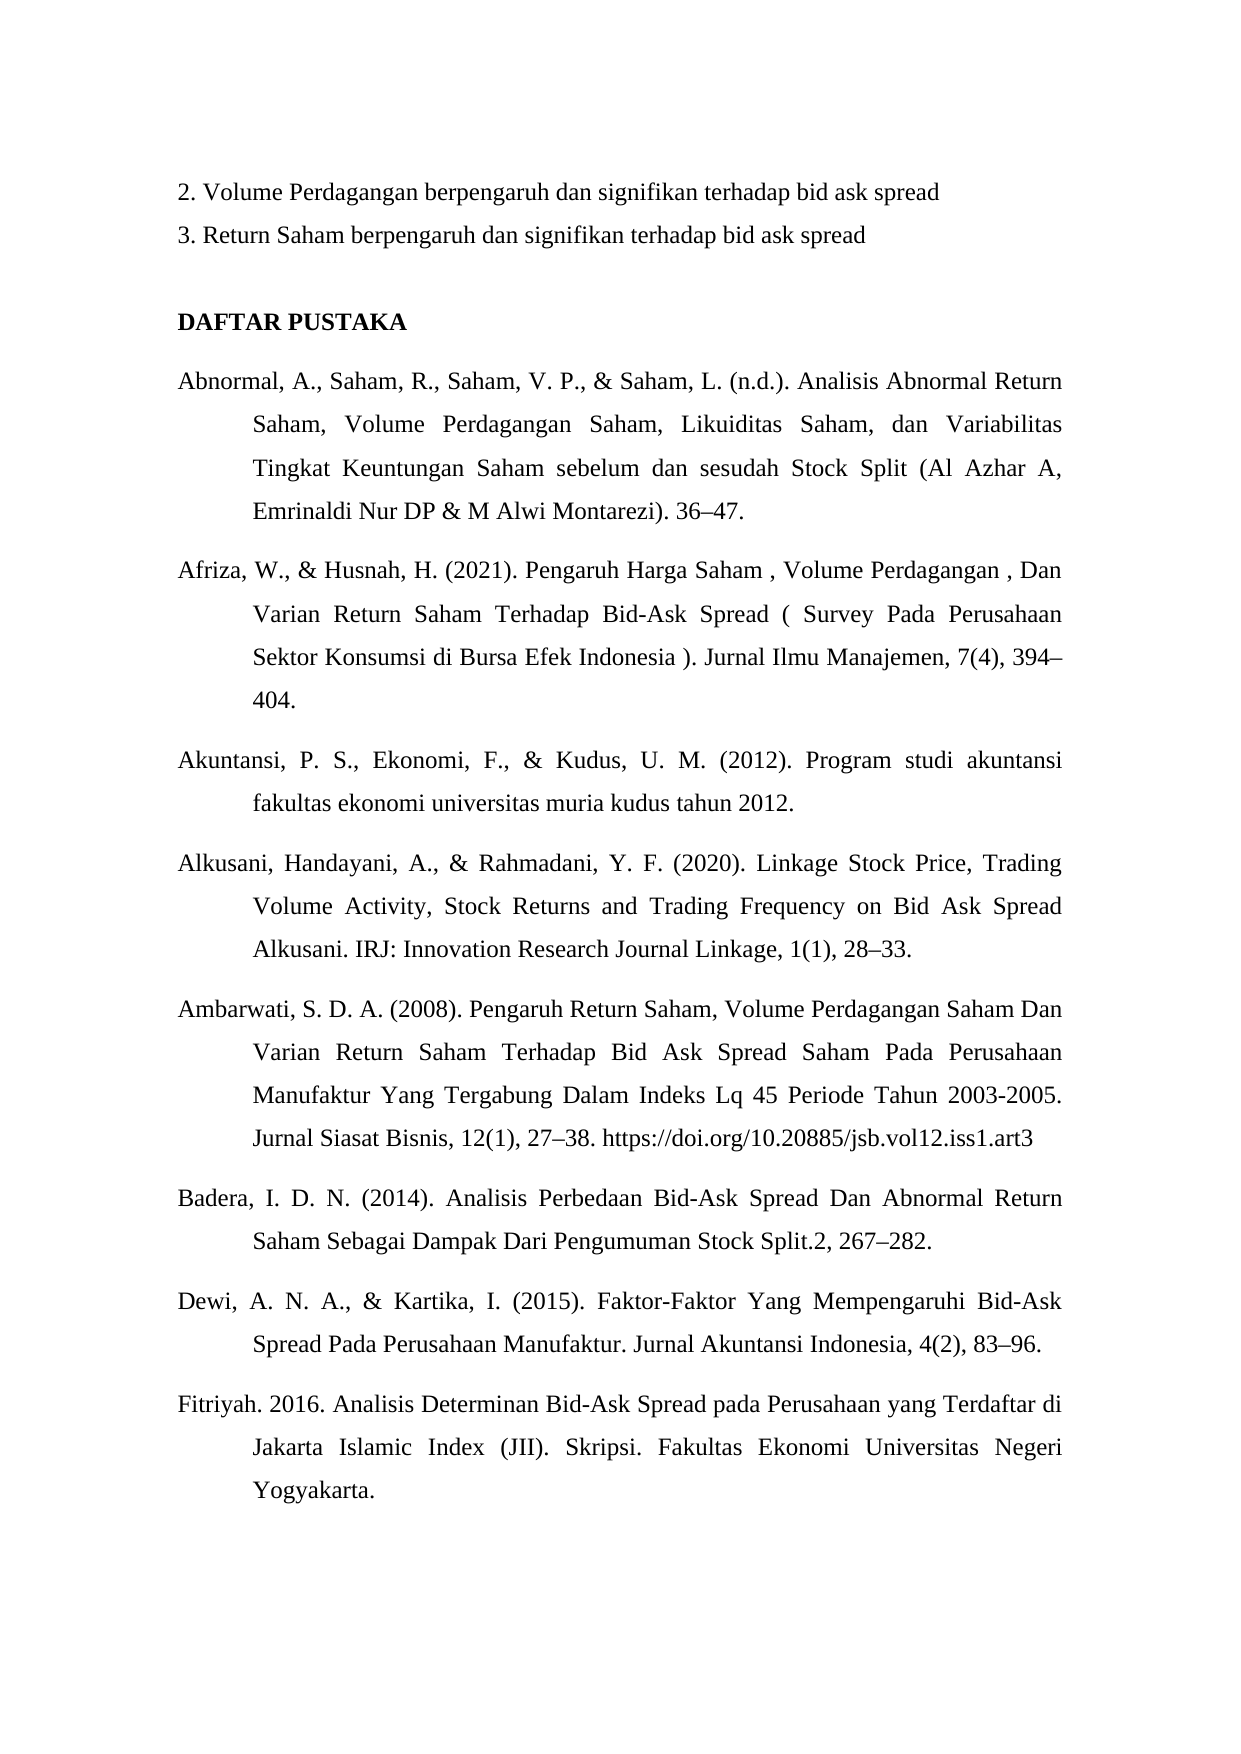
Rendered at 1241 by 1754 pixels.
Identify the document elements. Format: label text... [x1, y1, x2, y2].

text Abnormal, A., Saham, R., Saham, V. P., & Saham, L. (n.d.). Analisis Abnormal Return Saham, Volume Perdagangan Saham, Likuiditas Saham, dan Variabilitas Tingkat Keuntungan Saham sebelum dan sesudah Stock Split (Al Azhar A, Emrinaldi Nur DP & M Alwi Montarezi). 36–47. [177, 366, 1063, 524]
text Afriza, W., & Husnah, H. (2021). Pengaruh Harga Saham , Volume Perdagangan , Dan Varian Return Saham Terhadap Bid-Ask Spread ( Survey Pada Perusahaan Sektor Konsumsi di Bursa Efek Indonesia ). Jurnal Ilmu Manajemen, 7(4), 394–404. [177, 556, 1063, 714]
text Ambarwati, S. D. A. (2008). Pengaruh Return Saham, Volume Perdagangan Saham Dan Varian Return Saham Terhadap Bid Ask Spread Saham Pada Perusahaan Manufaktur Yang Tergabung Dalam Indeks Lq 45 Periode Tahun 2003-2005. Jurnal Siasat Bisnis, 12(1), 27–38. https://doi.org/10.20885/jsb.vol12.iss1.art3 [177, 994, 1063, 1152]
text 2. Volume Perdagangan berpengaruh dan signifikan terhadap bid ask spread [177, 177, 1063, 206]
text Akuntansi, P. S., Ekonomi, F., & Kudus, U. M. (2012). Program studi akuntansi fakultas ekonomi universitas muria kudus tahun 2012. [177, 745, 1063, 817]
text Fitriyah. 2016. Analisis Determinan Bid-Ask Spread pada Perusahaan yang Terdaftar di Jakarta Islamic Index (JII). Skripsi. Fakultas Ekonomi Universitas Negeri Yogyakarta. [177, 1389, 1063, 1504]
text Badera, I. D. N. (2014). Analisis Perbedaan Bid-Ask Spread Dan Abnormal Return Saham Sebagai Dampak Dari Pengumuman Stock Split.2, 267–282. [177, 1183, 1063, 1255]
text Alkusani, Handayani, A., & Rahmadani, Y. F. (2020). Linkage Stock Price, Trading Volume Activity, Stock Returns and Trading Frequency on Bid Ask Spread Alkusani. IRJ: Innovation Research Journal Linkage, 1(1), 28–33. [177, 848, 1063, 963]
text 3. Return Saham berpengaruh dan signifikan terhadap bid ask spread [177, 220, 1063, 249]
text DAFTAR PUSTAKA [177, 307, 1063, 335]
text Dewi, A. N. A., & Kartika, I. (2015). Faktor-Faktor Yang Mempengaruhi Bid-Ask Spread Pada Perusahaan Manufaktur. Jurnal Akuntansi Indonesia, 4(2), 83–96. [177, 1286, 1063, 1358]
